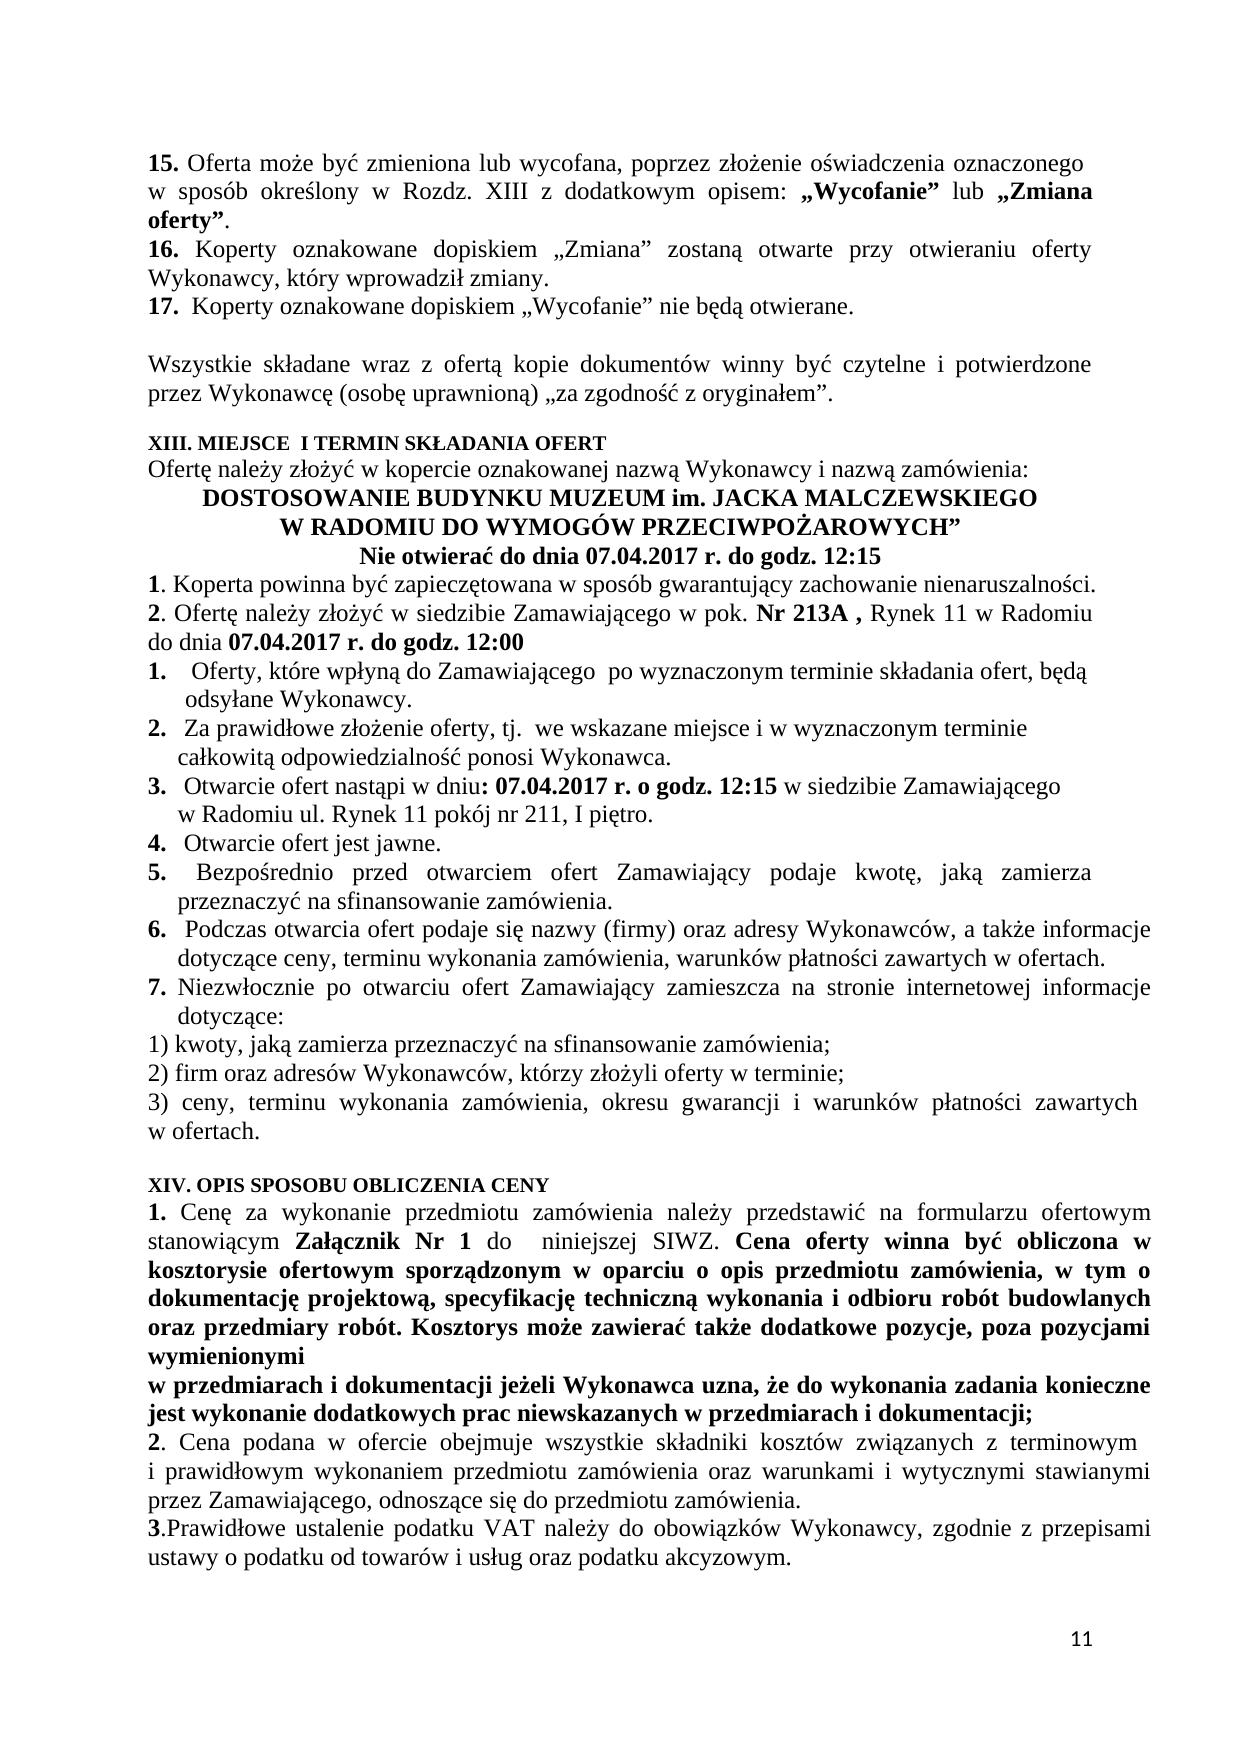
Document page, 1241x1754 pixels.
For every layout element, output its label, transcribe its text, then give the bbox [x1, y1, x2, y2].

text 1. Cenę za wykonanie przedmiotu zamówienia należy przedstawić na formularzu ofertowym stanowiącym Załącznik Nr 1 do niniejszej SIWZ. Cena oferty winna być obliczona w kosztorysie ofertowym sporządzonym w oparciu o opis przedmiotu zamówienia, w tym o dokumentację projektową, specyfikację techniczną wykonania i odbioru robót budowlanych oraz przedmiary robót. Kosztorys może zawierać także dodatkowe pozycje, poza pozycjami wymienionymi w przedmiarach i dokumentacji jeżeli Wykonawca uzna, że do wykonania zadania konieczne jest wykonanie dodatkowych prac niewskazanych w przedmiarach i dokumentacji; [148, 1197, 1152, 1427]
list Za prawidłowe złożenie oferty, tj. we wskazane miejsce i w wyznaczonym terminie całkowitą odpowiedzialność ponosi Wykonawca. [148, 713, 1093, 771]
text W RADOMIU DO WYMOGÓW PRZECIWPOŻAROWYCH” [148, 512, 1093, 541]
text 2. Ofertę należy złożyć w siedzibie Zamawiającego w pok. Nr 213A , Rynek 11 w Radomiu do dnia 07.04.2017 r. do godz. 12:00 [148, 598, 1093, 656]
list Bezpośrednio przed otwarciem ofert Zamawiający podaje kwotę, jaką zamierza przeznaczyć na sfinansowanie zamówienia. [148, 857, 1093, 914]
text 1. Koperta powinna być zapieczętowana w sposób gwarantujący zachowanie nienaruszalności. [148, 569, 1152, 598]
text DOSTOSOWANIE BUDYNKU MUZEUM im. JACKA MALCZEWSKIEGO [148, 483, 1093, 512]
text 15. Oferta może być zmieniona lub wycofana, poprzez złożenie oświadczenia oznaczonego w sposób określony w Rozdz. XIII z dodatkowym opisem: „Wycofanie” lub „Zmiana oferty”. [148, 148, 1093, 234]
text XIV. OPIS SPOSOBU OBLICZENIA CENY [148, 1173, 1093, 1197]
list Otwarcie ofert jest jawne. [148, 828, 1093, 857]
text XIII. MIEJSCE I TERMIN SKŁADANIA OFERT [148, 430, 1093, 454]
text 16. Koperty oznakowane dopiskiem „Zmiana” zostaną otwarte przy otwieraniu oferty Wykonawcy, który wprowadził zmiany. [148, 234, 1093, 291]
text 3) ceny, terminu wykonania zamówienia, okresu gwarancji i warunków płatności zawartych w ofertach. [148, 1087, 1152, 1144]
text 1) kwoty, jaką zamierza przeznaczyć na sfinansowanie zamówienia; [148, 1029, 1152, 1058]
text 2) firm oraz adresów Wykonawców, którzy złożyli oferty w terminie; [148, 1058, 1152, 1087]
list Podczas otwarcia ofert podaje się nazwy (firmy) oraz adresy Wykonawców, a także informacje dotyczące ceny, terminu wykonania zamówienia, warunków płatności zawartych w ofertach. [148, 914, 1152, 972]
list Oferty, które wpłyną do Zamawiającego po wyznaczonym terminie składania ofert, będą odsyłane Wykonawcy. [148, 656, 1093, 713]
text Ofertę należy złożyć w kopercie oznakowanej nazwą Wykonawcy i nazwą zamówienia: [148, 454, 1093, 483]
text 3.Prawidłowe ustalenie podatku VAT należy do obowiązków Wykonawcy, zgodnie z przepisami ustawy o podatku od towarów i usług oraz podatku akcyzowym. [148, 1513, 1152, 1571]
text Wszystkie składane wraz z ofertą kopie dokumentów winny być czytelne i potwierdzone przez Wykonawcę (osobę uprawnioną) „za zgodność z oryginałem”. [148, 349, 1093, 406]
text 2. Cena podana w ofercie obejmuje wszystkie składniki kosztów związanych z terminowym i prawidłowym wykonaniem przedmiotu zamówienia oraz warunkami i wytycznymi stawianymi przez Zamawiającego, odnoszące się do przedmiotu zamówienia. [148, 1427, 1152, 1513]
list Niezwłocznie po otwarciu ofert Zamawiający zamieszcza na stronie internetowej informacje dotyczące: [148, 972, 1152, 1029]
text 17. Koperty oznakowane dopiskiem „Wycofanie” nie będą otwierane. [148, 291, 1093, 320]
list Otwarcie ofert nastąpi w dniu: 07.04.2017 r. o godz. 12:15 w siedzibie Zamawiającego w Radomiu ul. Rynek 11 pokój nr 211, I piętro. [148, 771, 1093, 828]
text Nie otwierać do dnia 07.04.2017 r. do godz. 12:15 [148, 541, 1093, 569]
